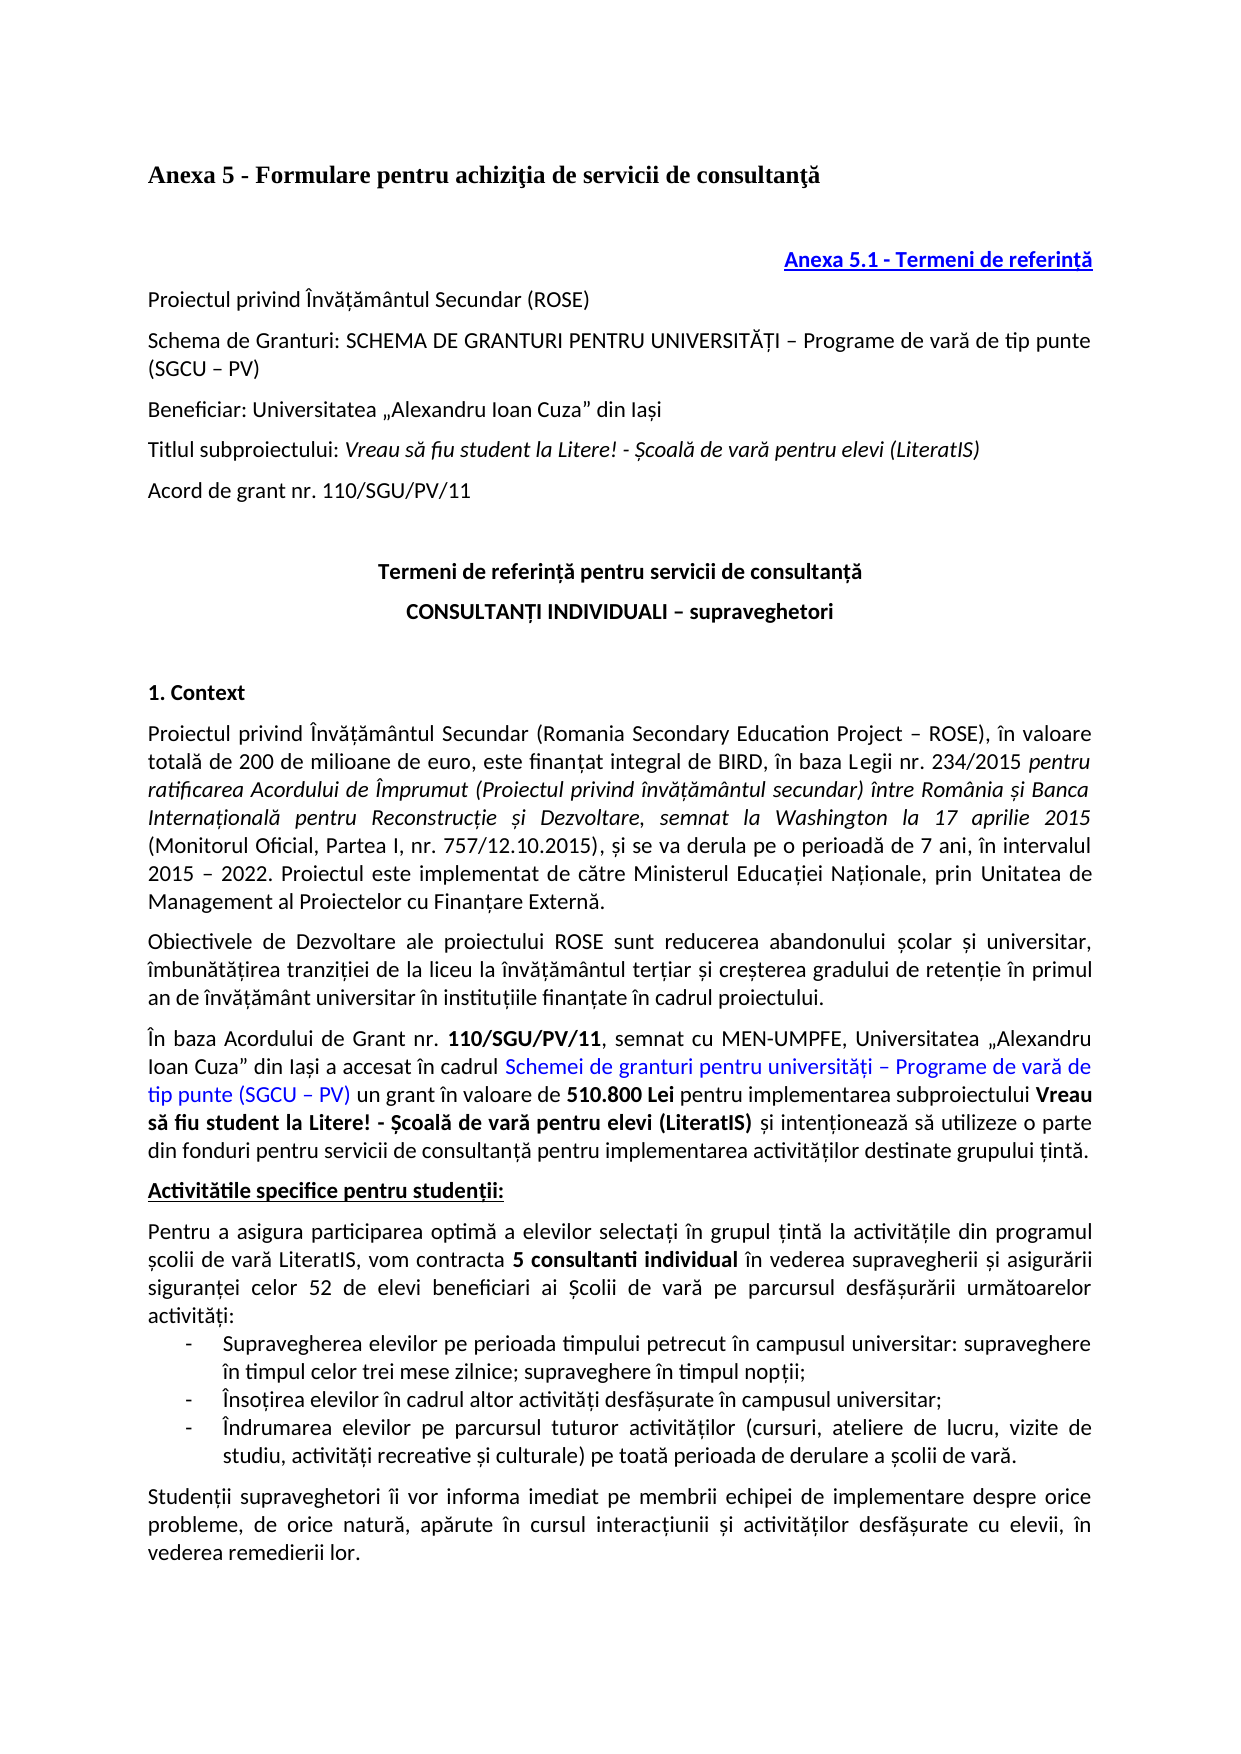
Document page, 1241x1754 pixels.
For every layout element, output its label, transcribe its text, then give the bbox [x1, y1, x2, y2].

text Pentru a asigura participarea optimă a elevilor selectați în grupul țintă la activitățile din programul școlii de vară LiteratIS, vom contracta 5 consultanti individual în vederea supravegherii și asigurării siguranței celor 52 de elevi beneficiari ai Școlii de vară pe parcursul desfășurării următoarelor activități: [148, 1217, 1093, 1329]
text Beneficiar: Universitatea „Alexandru Ioan Cuza” din Iaşi [148, 395, 1093, 423]
text CONSULTANȚI INDIVIDUALI – supraveghetori [148, 597, 1093, 625]
text Proiectul privind Învățământul Secundar (Romania Secondary Education Project – ROSE), în valoare totală de 200 de milioane de euro, este finanțat integral de BIRD, în baza Legii nr. 234/2015 pentru ratificarea Acordului de Împrumut (Proiectul privind învățământul secundar) între România și Banca Internațională pentru Reconstrucție și Dezvoltare, semnat la Washington la 17 aprilie 2015 (Monitorul Oficial, Partea I, nr. 757/12.10.2015), și se va derula pe o perioadă de 7 ani, în intervalul 2015 – 2022. Proiectul este implementat de către Ministerul Educației Naționale, prin Unitatea de Management al Proiectelor cu Finanțare Externă. [148, 719, 1093, 915]
text Schema de Granturi: SCHEMA DE GRANTURI PENTRU UNIVERSITĂŢI – Programe de vară de tip punte (SGCU – PV) [148, 326, 1093, 382]
text În baza Acordului de Grant nr. 110/SGU/PV/11, semnat cu MEN-UMPFE, Universitatea „Alexandru Ioan Cuza” din Iaşi a accesat în cadrul Schemei de granturi pentru universităţi – Programe de vară de tip punte (SGCU – PV) un grant în valoare de 510.800 Lei pentru implementarea subproiectului Vreau să fiu student la Litere! - Şcoală de vară pentru elevi (LiteratIS) și intenționează să utilizeze o parte din fonduri pentru servicii de consultanță pentru implementarea activităților destinate grupului țintă. [148, 1024, 1093, 1164]
text 1. Context [148, 678, 1093, 706]
text Activitătile specifice pentru studenții: [148, 1177, 1093, 1205]
text Titlul subproiectului: Vreau să fiu student la Litere! - Şcoală de vară pentru elevi (LiteratIS) [148, 435, 1093, 463]
list Supravegherea elevilor pe perioada timpului petrecut în campusul universitar: supraveghere în timpul celor trei mese zilnice; supraveghere în timpul nopții; [185, 1329, 1093, 1385]
text Anexa 5.1 - Termeni de referinţă [148, 245, 1093, 273]
list Îndrumarea elevilor pe parcursul tuturor activităților (cursuri, ateliere de lucru, vizite de studiu, activități recreative şi culturale) pe toată perioada de derulare a școlii de vară. [185, 1413, 1093, 1469]
text Studenții supraveghetori îi vor informa imediat pe membrii echipei de implementare despre orice probleme, de orice natură, apărute în cursul interacțiunii și activităților desfășurate cu elevii, în vederea remedierii lor. [148, 1482, 1093, 1566]
text Acord de grant nr. 110/SGU/PV/11 [148, 476, 1093, 504]
text Termeni de referinţă pentru servicii de consultanţă [148, 557, 1093, 585]
text Proiectul privind Învăţământul Secundar (ROSE) [148, 286, 1093, 314]
subtitle Anexa 5 - Formulare pentru achiziţia de servicii de consultanţă [148, 160, 1093, 189]
list Însoțirea elevilor în cadrul altor activități desfășurate în campusul universitar; [185, 1385, 1093, 1413]
text Obiectivele de Dezvoltare ale proiectului ROSE sunt reducerea abandonului școlar și universitar, îmbunătățirea tranziției de la liceu la învățământul terțiar și creșterea gradului de retenție în primul an de învățământ universitar în instituțiile finanțate în cadrul proiectului. [148, 927, 1093, 1012]
